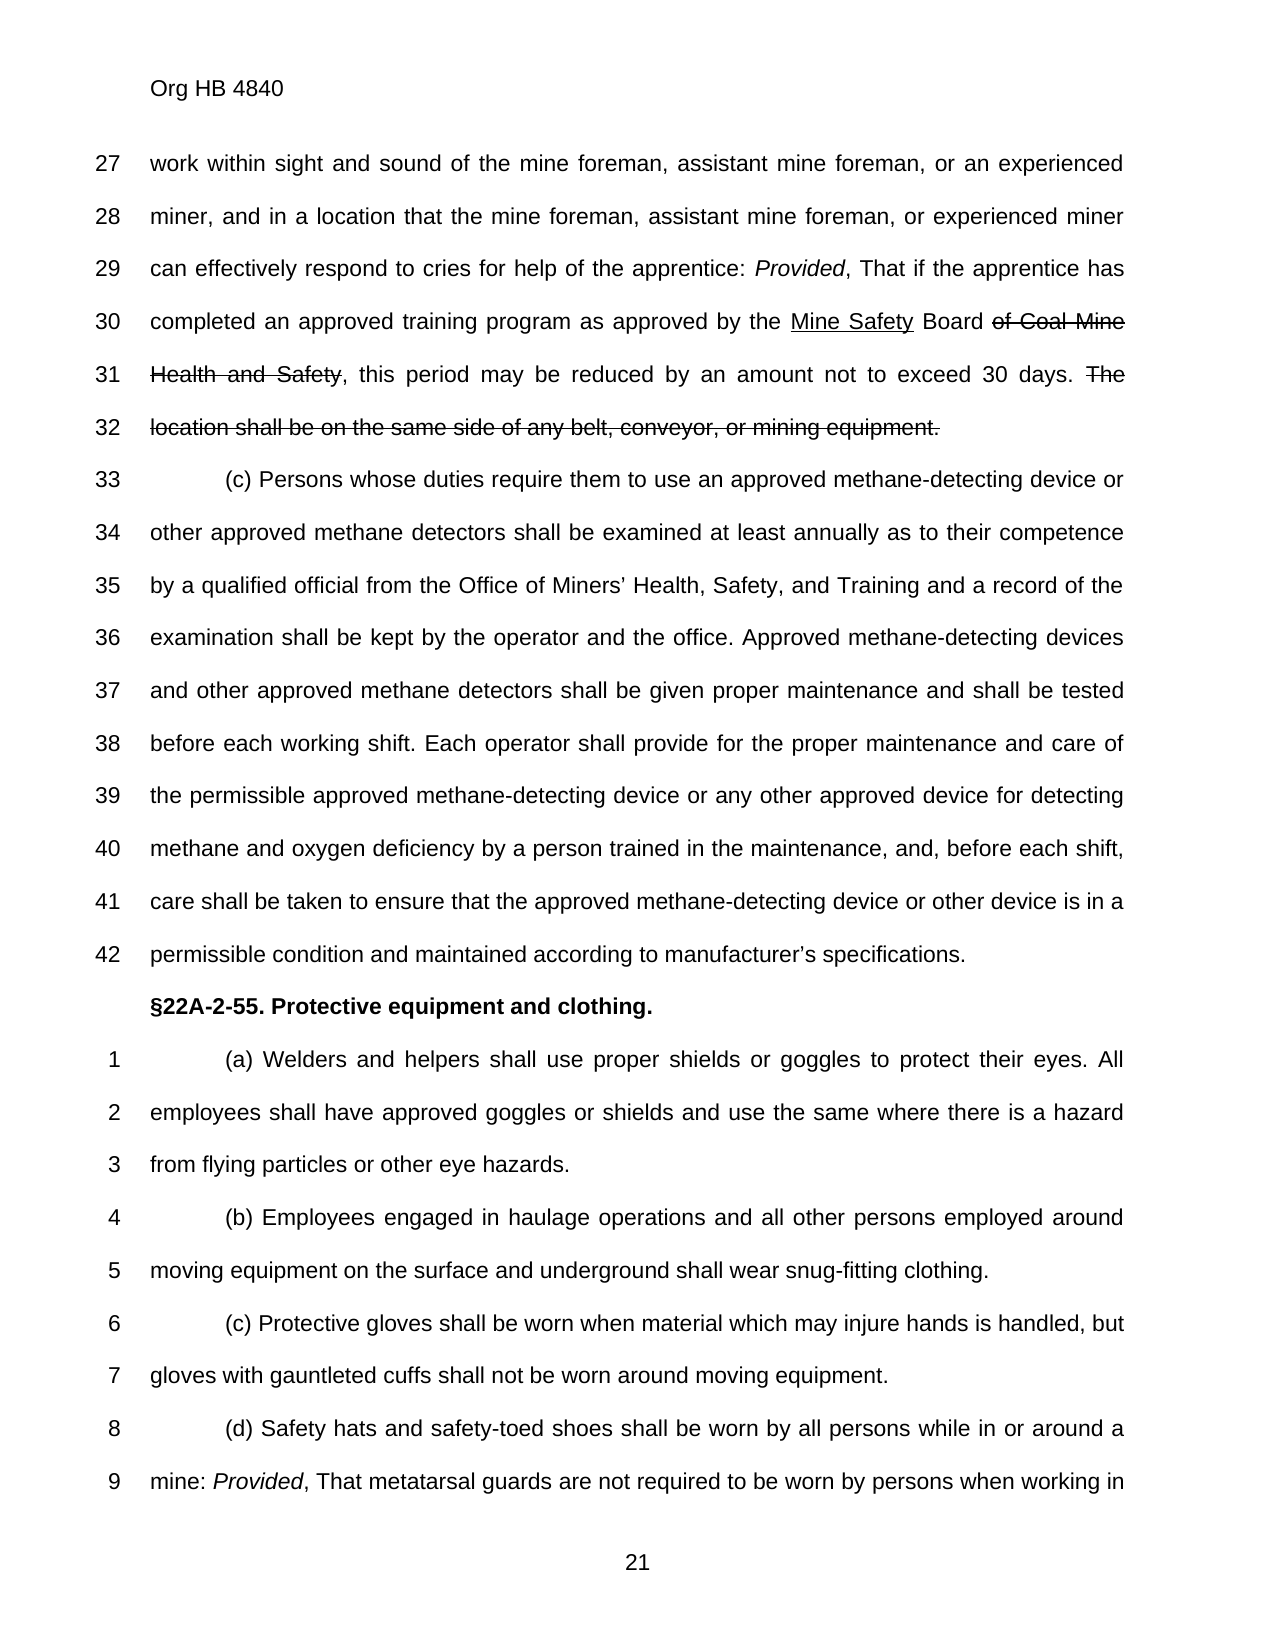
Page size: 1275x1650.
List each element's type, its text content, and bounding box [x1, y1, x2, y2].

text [150, 150, 1125, 440]
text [150, 1415, 1125, 1494]
text (a) Welders and helpers shall use proper shields or goggles to protect their eyes. All employees shall have approved goggles or shields and use the same where there is a hazard from flying particles or other eye hazards. [150, 1046, 1125, 1178]
text (b) Employees engaged in haulage operations and all other persons employed around moving equipment on the surface and underground shall wear snug-fitting clothing. [150, 1204, 1125, 1283]
text §22A-2-55. Protective equipment and clothing. [150, 993, 1125, 1020]
text (c) Protective gloves shall be worn when material which may injure hands is handled, but gloves with gauntleted cuffs shall not be worn around moving equipment. [150, 1309, 1125, 1389]
text (c) Persons whose duties require them to use an approved methane-detecting device or other approved methane detectors shall be examined at least annually as to their competence by a qualified official from the Office of Miners’ Health, Safety, and Training and a record of the examination shall be kept by the operator and the office. Approved methane-detecting devices and other approved methane detectors shall be given proper maintenance and shall be tested before each working shift. Each operator shall provide for the proper maintenance and care of the permissible approved methane-detecting device or any other approved device for detecting methane and oxygen deficiency by a person trained in the maintenance, and, before each shift, care shall be taken to ensure that the approved methane-detecting device or other device is in a permissible condition and maintained according to manufacturer’s specifications. [150, 466, 1125, 967]
